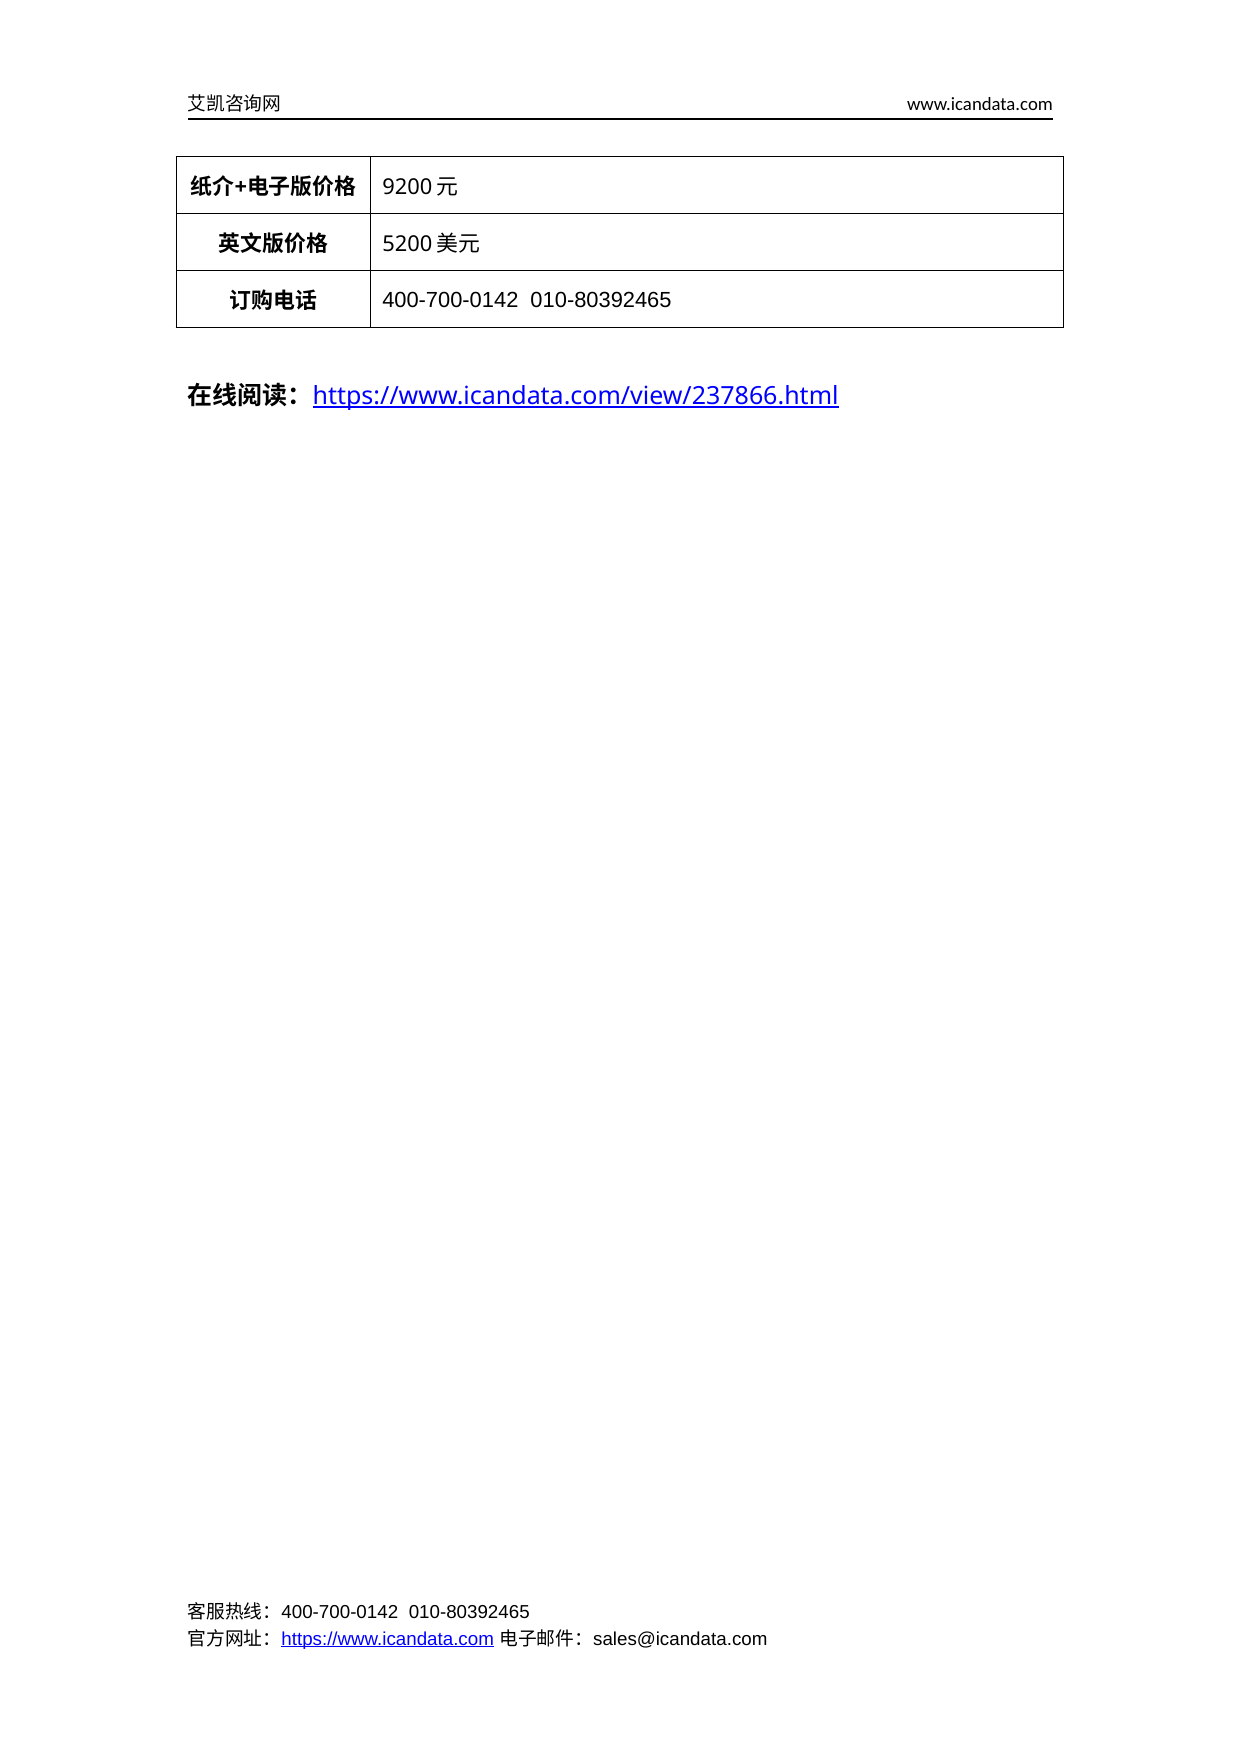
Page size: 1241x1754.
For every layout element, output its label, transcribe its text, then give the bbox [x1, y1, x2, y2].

table_cell 5200美元 [371, 214, 1063, 270]
table_cell 英文版价格 [177, 214, 370, 270]
table_cell 订购电话 [177, 271, 370, 327]
text 在线阅读：https://www.icandata.com/view/237866.html [187, 361, 1053, 426]
table_cell 9200元 [371, 157, 1063, 213]
table_cell 纸介+电子版价格 [177, 157, 370, 213]
table_cell 400-700-0142 010-80392465 [371, 271, 1063, 327]
